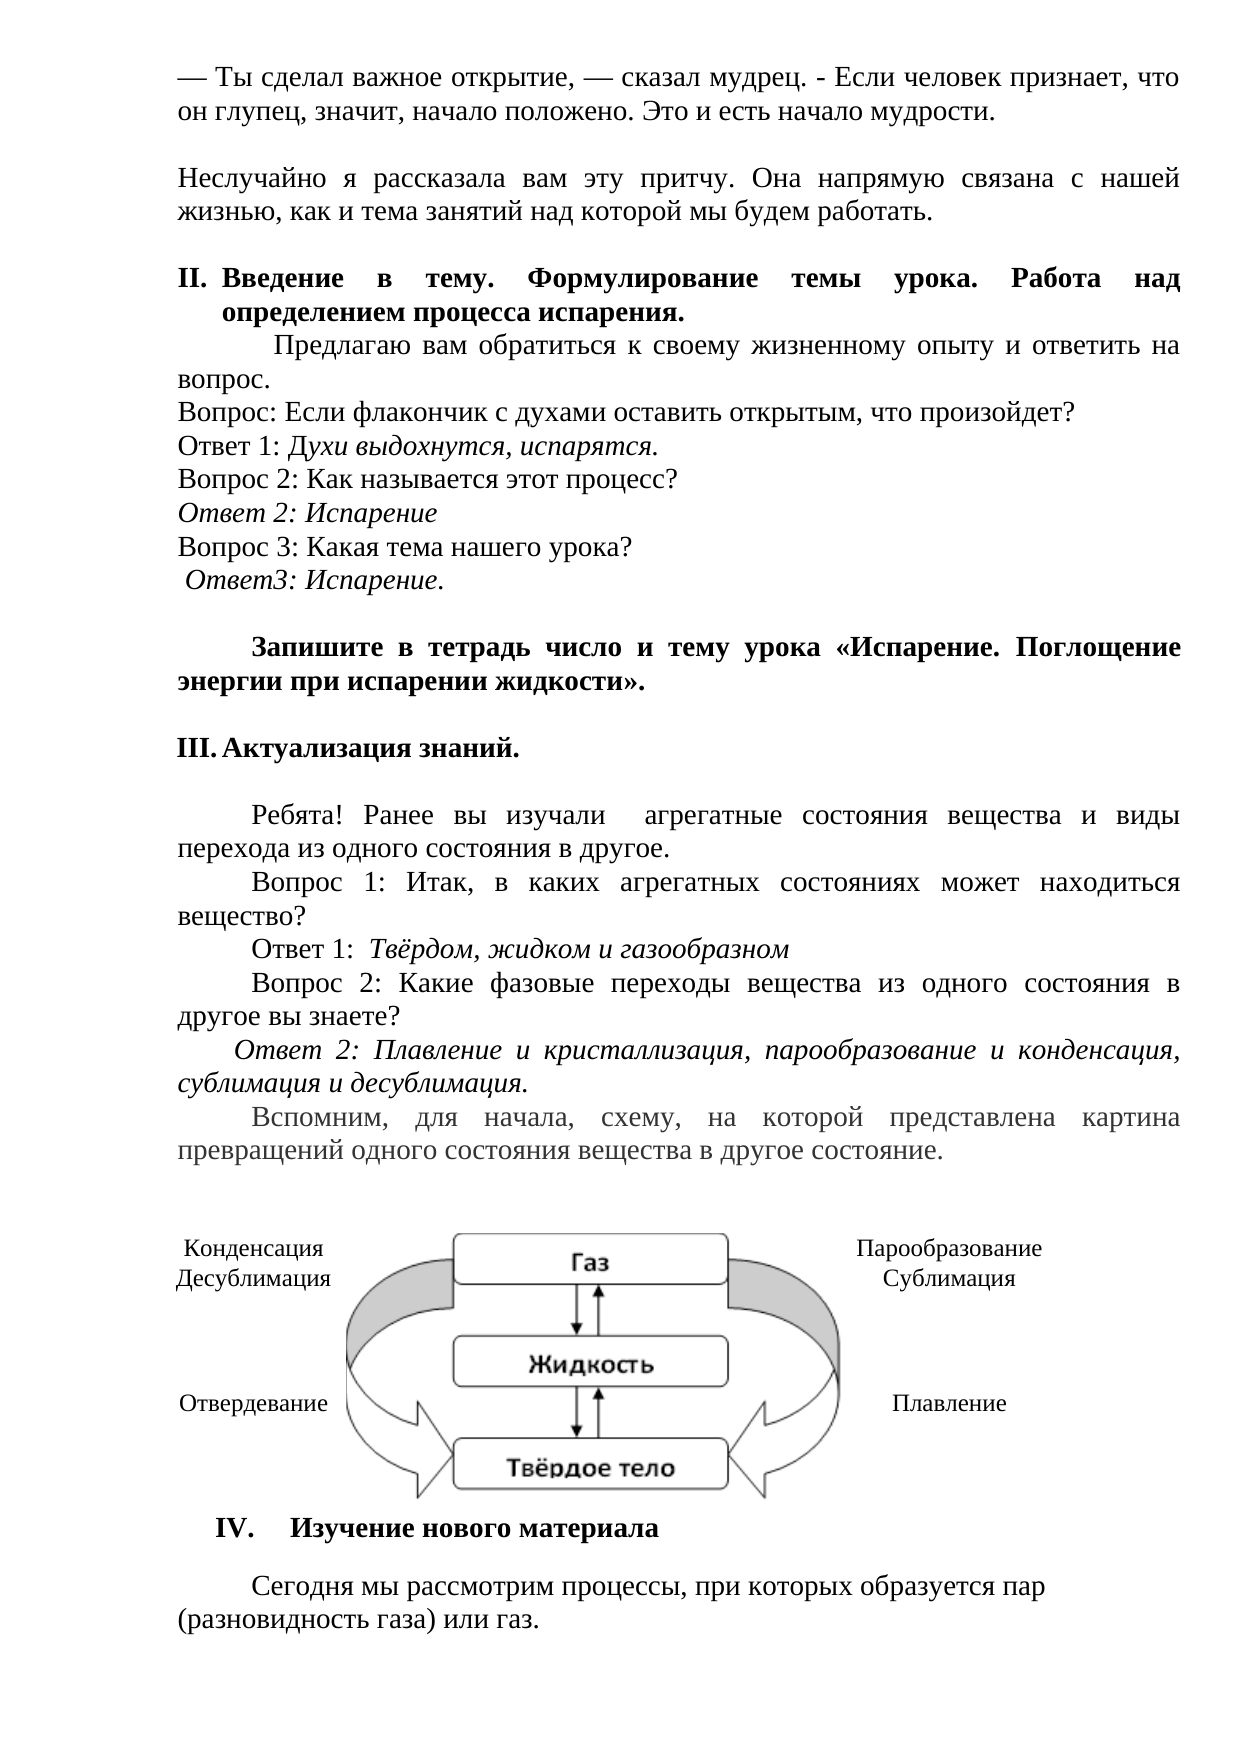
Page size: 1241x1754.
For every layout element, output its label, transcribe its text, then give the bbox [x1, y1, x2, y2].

table_header [338, 1233, 856, 1510]
list Изучение нового материала [215, 1510, 1181, 1544]
text — Ты сделал важное открытие, — сказал мудрец. - Если человек признает, что он глупец, значит, начало положено. Это и есть начало мудрости. [177, 59, 1181, 126]
text Ответ 1: Духи выдохнутся, испарятся. [177, 428, 1181, 462]
table_header Конденсация [176, 1233, 337, 1262]
table_header Парообразование [856, 1233, 1042, 1262]
text Ответ 2: Плавление и кристаллизация, парообразование и конденсация, сублимация и десублимация. [177, 1032, 1181, 1099]
table_cell Сублимация [856, 1262, 1042, 1294]
list Введение в тему. Формулирование темы урока. Работа над определением процесса испарения. [177, 260, 1181, 327]
text Ответ3: Испарение. [177, 562, 1181, 596]
text Предлагаю вам обратиться к своему жизненному опыту и ответить на вопрос. [177, 327, 1181, 394]
picture [346, 1233, 842, 1505]
text Вопрос 2: Какие фазовые переходы вещества из одного состояния в другое вы знаете? [177, 965, 1181, 1032]
text Запишите в тетрадь число и тему урока «Испарение. Поглощение энергии при испарении жидкости». [177, 629, 1181, 696]
text Ребята! Ранее вы изучали агрегатные состояния вещества и виды перехода из одного состояния в другое. [177, 797, 1181, 864]
text Вопрос 3: Какая тема нашего урока? [177, 529, 1181, 562]
text Вспомним, для начала, схему, на которой представлена картина превращений одного состояния вещества в другое состояние. [177, 1099, 1181, 1166]
text Ответ 2: Испарение [177, 495, 1181, 529]
text Сегодня мы рассмотрим процессы, при которых образуется пар (разновидность газа) или газ. [177, 1568, 1181, 1635]
table_cell Отвердевание [176, 1294, 337, 1510]
text Вопрос: Если флакончик с духами оставить открытым, что произойдет? [177, 394, 1181, 428]
text Неслучайно я рассказала вам эту притчу. Она напрямую связана с нашей жизнью, как и тема занятий над которой мы будем работать. [177, 160, 1181, 227]
list Актуализация знаний. [176, 730, 1181, 763]
table_cell Десублимация [176, 1262, 337, 1294]
text Вопрос 1: Итак, в каких агрегатных состояниях может находиться вещество? [177, 864, 1181, 931]
text Вопрос 2: Как называется этот процесс? [177, 462, 1181, 495]
text Ответ 1: Твёрдом, жидком и газообразном [177, 931, 1181, 965]
table_cell Плавление [856, 1294, 1042, 1510]
